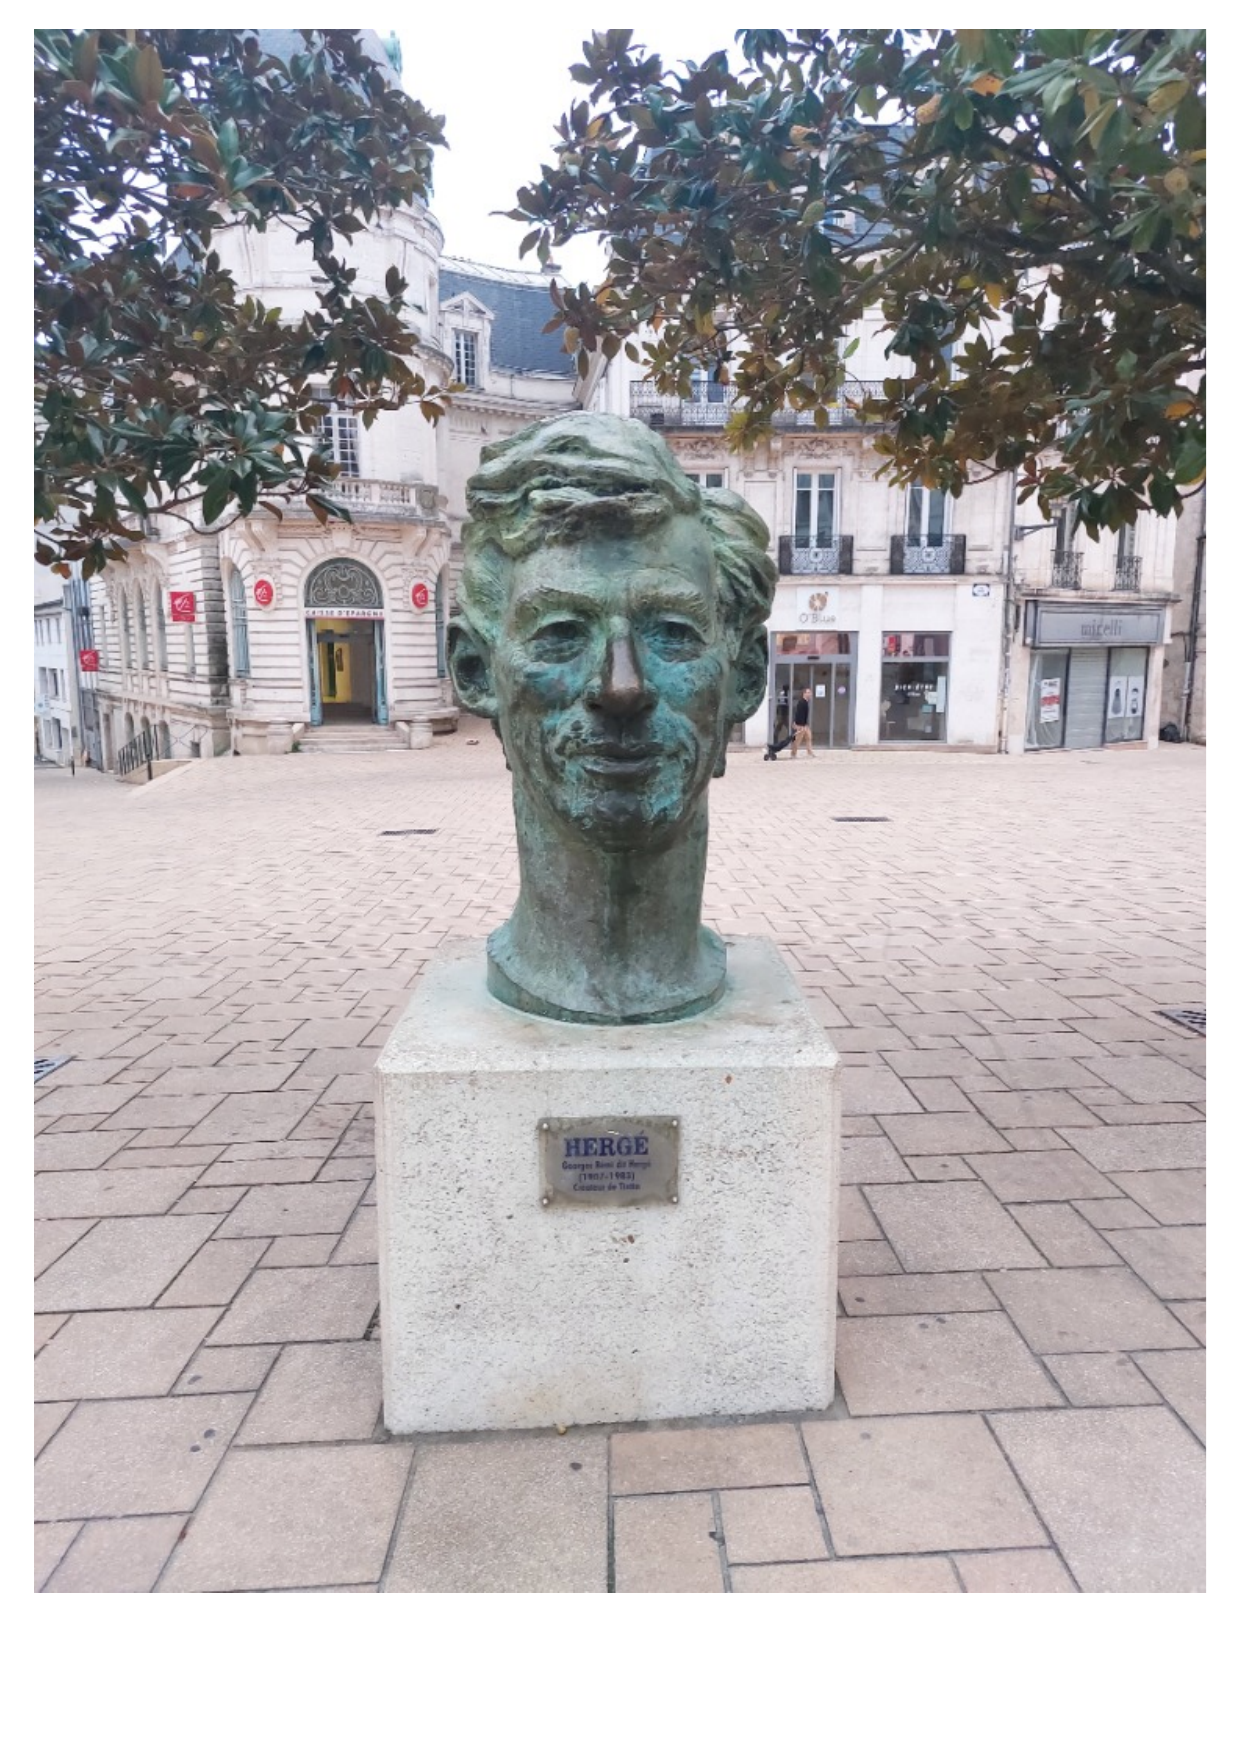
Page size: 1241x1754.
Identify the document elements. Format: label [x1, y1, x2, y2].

picture [34, 29, 1207, 1593]
